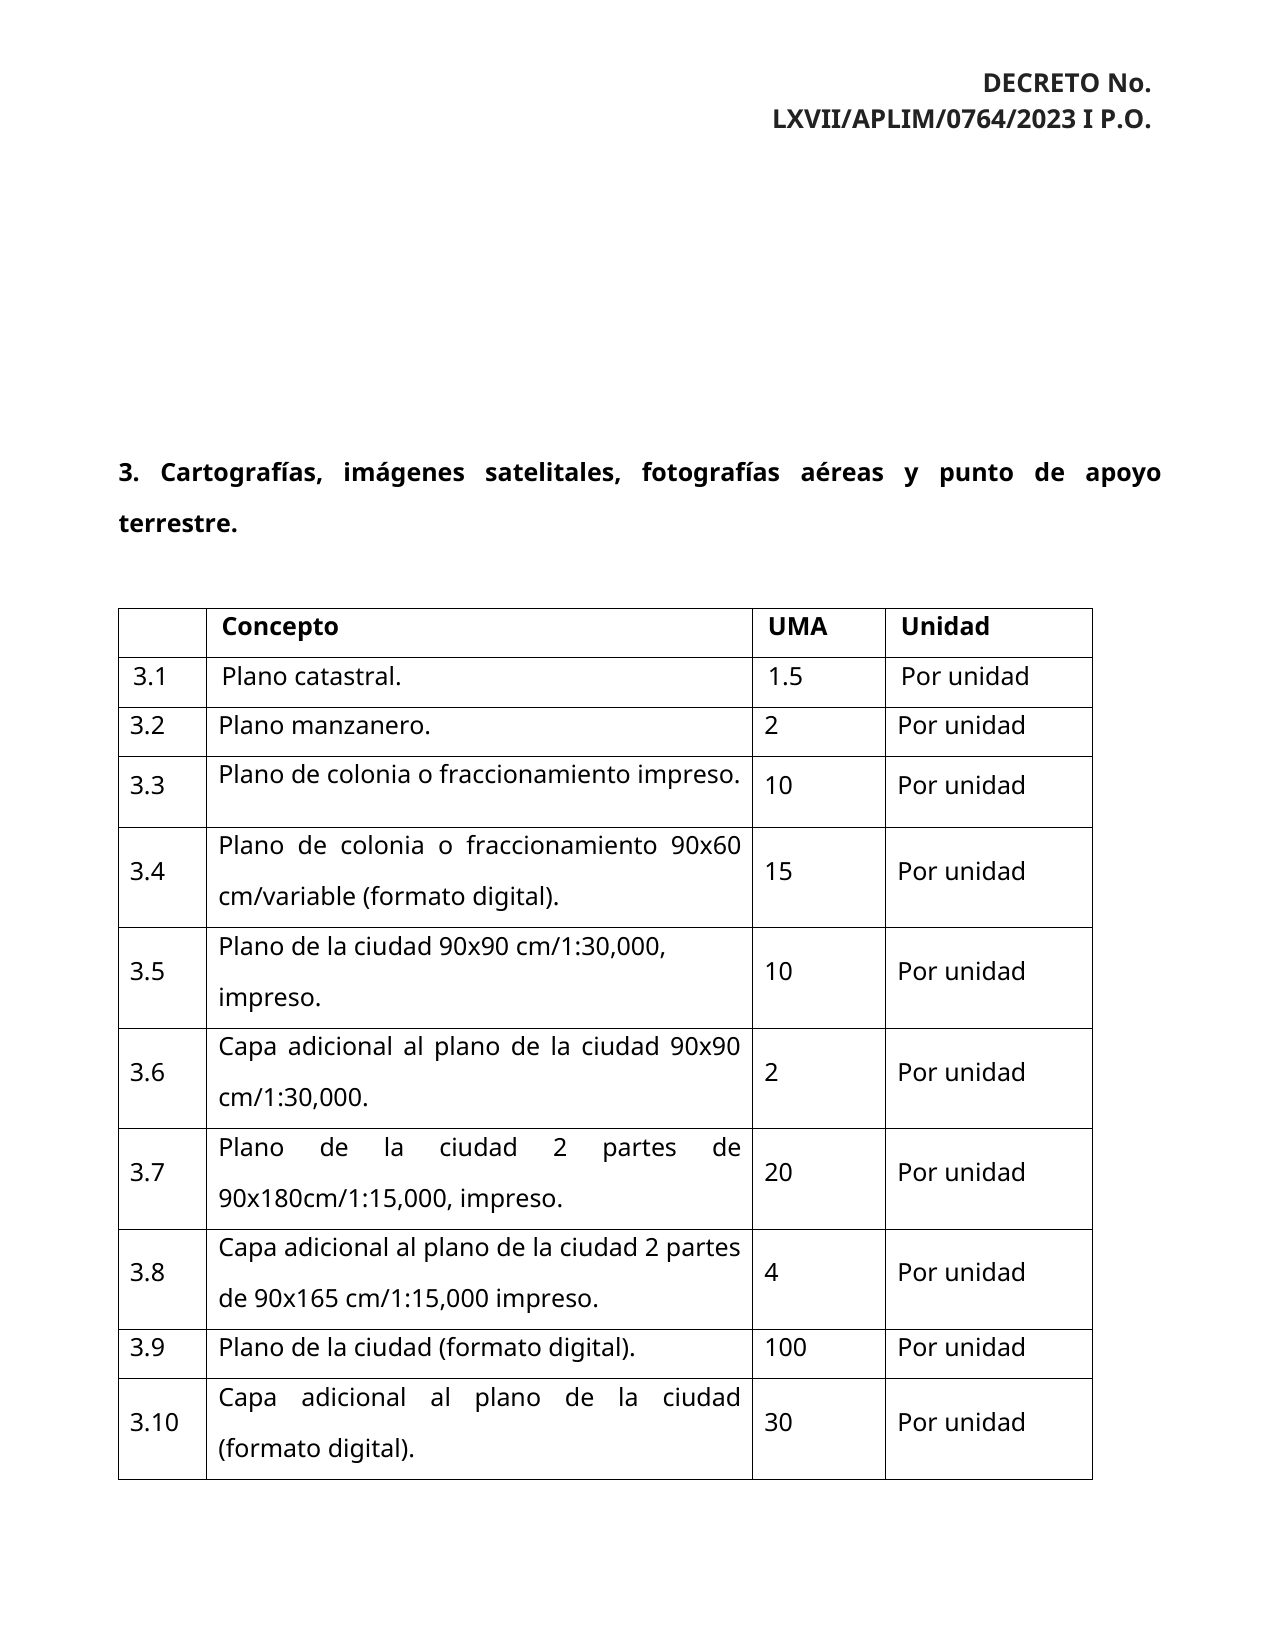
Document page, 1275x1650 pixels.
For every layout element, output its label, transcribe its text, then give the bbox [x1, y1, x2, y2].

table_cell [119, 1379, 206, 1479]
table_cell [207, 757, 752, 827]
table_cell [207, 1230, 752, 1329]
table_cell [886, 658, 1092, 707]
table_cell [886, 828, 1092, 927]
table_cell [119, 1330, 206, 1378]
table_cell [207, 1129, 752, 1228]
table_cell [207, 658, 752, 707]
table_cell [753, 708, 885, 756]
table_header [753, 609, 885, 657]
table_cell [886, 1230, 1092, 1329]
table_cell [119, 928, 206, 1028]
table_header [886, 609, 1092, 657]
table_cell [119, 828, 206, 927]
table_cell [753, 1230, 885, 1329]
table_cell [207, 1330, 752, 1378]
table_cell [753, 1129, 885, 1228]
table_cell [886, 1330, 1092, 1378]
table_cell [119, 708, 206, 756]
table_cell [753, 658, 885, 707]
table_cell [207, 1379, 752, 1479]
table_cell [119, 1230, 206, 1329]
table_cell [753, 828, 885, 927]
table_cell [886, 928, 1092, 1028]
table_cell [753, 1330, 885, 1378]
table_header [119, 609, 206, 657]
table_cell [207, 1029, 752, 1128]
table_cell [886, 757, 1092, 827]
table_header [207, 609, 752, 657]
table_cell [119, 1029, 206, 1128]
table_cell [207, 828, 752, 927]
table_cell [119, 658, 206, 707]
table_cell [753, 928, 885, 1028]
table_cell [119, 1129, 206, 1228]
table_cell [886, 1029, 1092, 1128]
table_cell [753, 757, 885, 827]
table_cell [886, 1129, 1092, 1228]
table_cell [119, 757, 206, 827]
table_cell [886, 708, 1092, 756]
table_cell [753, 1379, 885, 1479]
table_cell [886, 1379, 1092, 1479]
text 3. Cartografías, imágenes satelitales, fotografías aéreas y punto de apoyo terrestre. [118, 455, 1163, 540]
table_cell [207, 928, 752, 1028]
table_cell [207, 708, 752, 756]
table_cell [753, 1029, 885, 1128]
